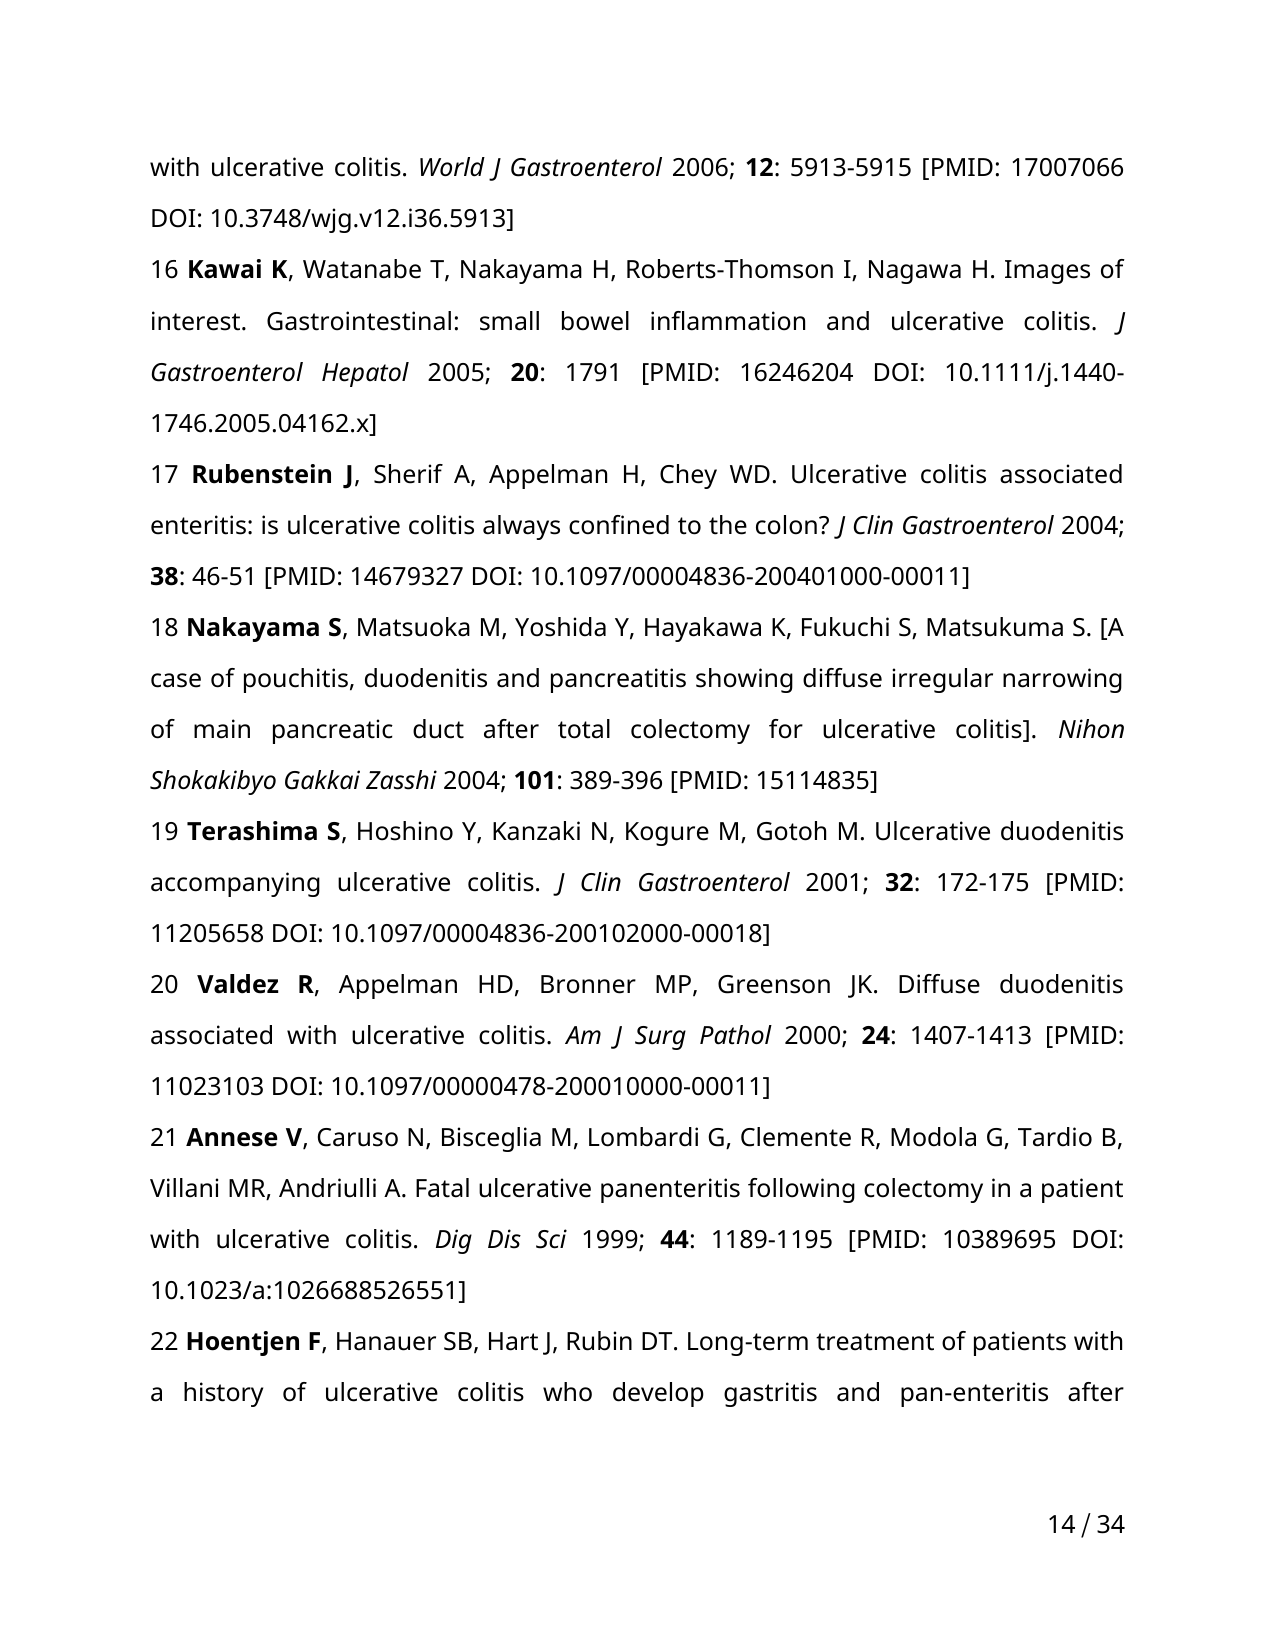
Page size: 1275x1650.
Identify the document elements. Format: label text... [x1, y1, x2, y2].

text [150, 1324, 1125, 1409]
text 21 Annese V, Caruso N, Bisceglia M, Lombardi G, Clemente R, Modola G, Tardio B, Villani MR, Andriulli A. Fatal ulcerative panenteritis following colectomy in a patient with ulcerative colitis. Dig Dis Sci 1999; 44: 1189-1195 [PMID: 10389695 DOI: 10.1023/a:1026688526551] [150, 1120, 1125, 1307]
text 19 Terashima S, Hoshino Y, Kanzaki N, Kogure M, Gotoh M. Ulcerative duodenitis accompanying ulcerative colitis. J Clin Gastroenterol 2001; 32: 172-175 [PMID: 11205658 DOI: 10.1097/00004836-200102000-00018] [150, 813, 1125, 950]
text 17 Rubenstein J, Sherif A, Appelman H, Chey WD. Ulcerative colitis associated enteritis: is ulcerative colitis always confined to the colon? J Clin Gastroenterol 2004; 38: 46-51 [PMID: 14679327 DOI: 10.1097/00004836-200401000-00011] [150, 456, 1125, 592]
text 16 Kawai K, Watanabe T, Nakayama H, Roberts-Thomson I, Nagawa H. Images of interest. Gastrointestinal: small bowel inflammation and ulcerative colitis. J Gastroenterol Hepatol 2005; 20: 1791 [PMID: 16246204 DOI: 10.1111/j.1440-1746.2005.04162.x] [150, 252, 1125, 439]
text 18 Nakayama S, Matsuoka M, Yoshida Y, Hayakawa K, Fukuchi S, Matsukuma S. [A case of pouchitis, duodenitis and pancreatitis showing diffuse irregular narrowing of main pancreatic duct after total colectomy for ulcerative colitis]. Nihon Shokakibyo Gakkai Zasshi 2004; 101: 389-396 [PMID: 15114835] [150, 609, 1125, 797]
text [150, 150, 1125, 235]
text 20 Valdez R, Appelman HD, Bronner MP, Greenson JK. Diffuse duodenitis associated with ulcerative colitis. Am J Surg Pathol 2000; 24: 1407-1413 [PMID: 11023103 DOI: 10.1097/00000478-200010000-00011] [150, 967, 1125, 1103]
